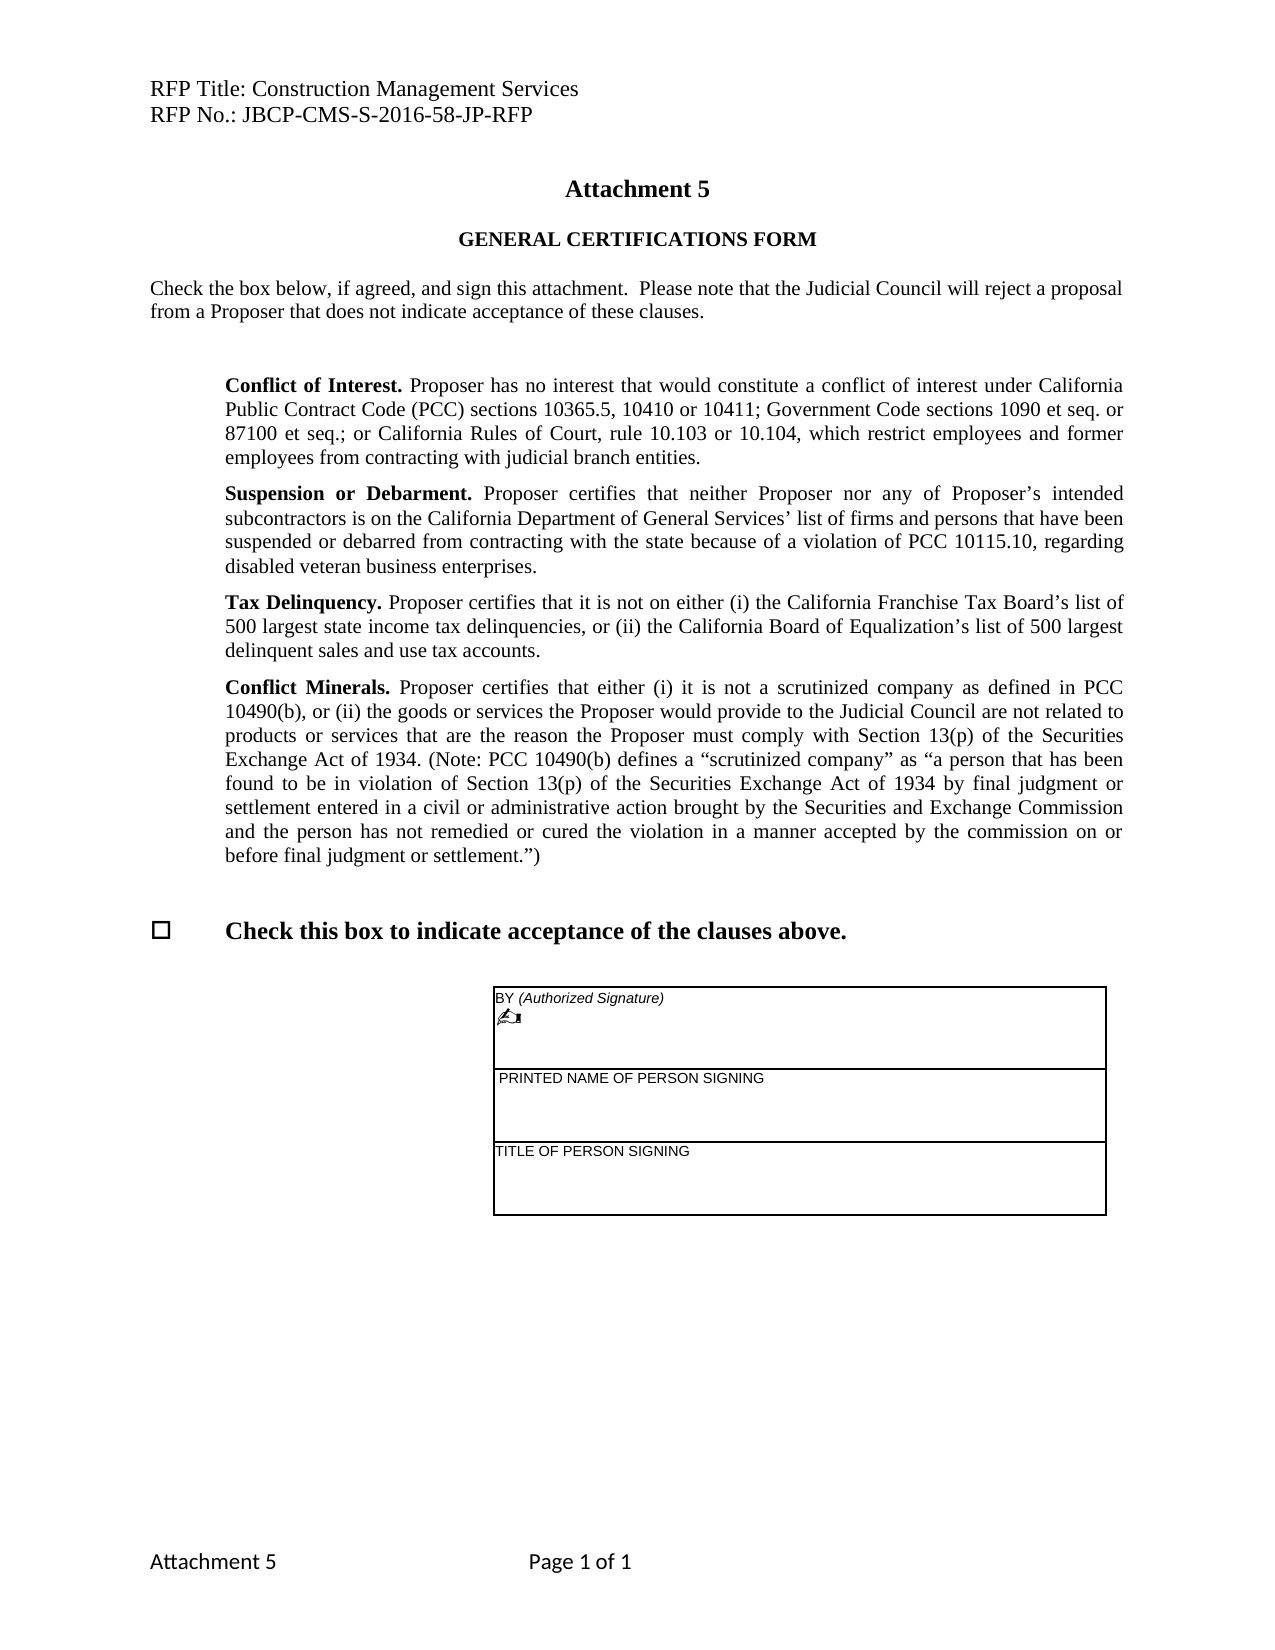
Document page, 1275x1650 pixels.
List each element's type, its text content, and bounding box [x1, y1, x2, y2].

text Suspension or Debarment. Proposer certifies that neither Proposer nor any of Proposer’s intended subcontractors is on the California Department of General Services’ list of firms and persons that have been suspended or debarred from contracting with the state because of a violation of PCC 10115.10, regarding disabled veteran business enterprises. [225, 481, 1125, 578]
text Conflict of Interest. Proposer has no interest that would constitute a conflict of interest under California Public Contract Code (PCC) sections 10365.5, 10410 or 10411; Government Code sections 1090 et seq. or 87100 et seq.; or California Rules of Court, rule 10.103 or 10.104, which restrict employees and former employees from contracting with judicial branch entities. [225, 373, 1125, 469]
text Check this box to indicate acceptance of the clauses above. [150, 916, 1125, 945]
text Check the box below, if agreed, and sign this attachment. Please note that the Judicial Council will reject a proposal from a Proposer that does not indicate acceptance of these clauses. [150, 275, 1125, 323]
table_cell TITLE of person signing [495, 1143, 1105, 1214]
table_header BY (Authorized Signature) [495, 988, 1105, 1068]
text Tax Delinquency. Proposer certifies that it is not on either (i) the California Franchise Tax Board’s list of 500 largest state income tax delinquencies, or (ii) the California Board of Equalization’s list of 500 largest delinquent sales and use tax accounts. [225, 590, 1125, 662]
table_cell PRINTED NAME OF PERSON SIGNING [495, 1070, 1105, 1141]
text Attachment 5 [150, 174, 1125, 203]
text Conflict Minerals. Proposer certifies that either (i) it is not a scrutinized company as defined in PCC 10490(b), or (ii) the goods or services the Proposer would provide to the Judicial Council are not related to products or services that are the reason the Proposer must comply with Section 13(p) of the Securities Exchange Act of 1934. (Note: PCC 10490(b) defines a “scrutinized company” as “a person that has been found to be in violation of Section 13(p) of the Securities Exchange Act of 1934 by final judgment or settlement entered in a civil or administrative action brought by the Securities and Exchange Commission and the person has not remedied or cured the violation in a manner accepted by the commission on or before final judgment or settlement.”) [225, 675, 1125, 867]
text GENERAL CERTIFICATIONS FORM [150, 227, 1125, 251]
